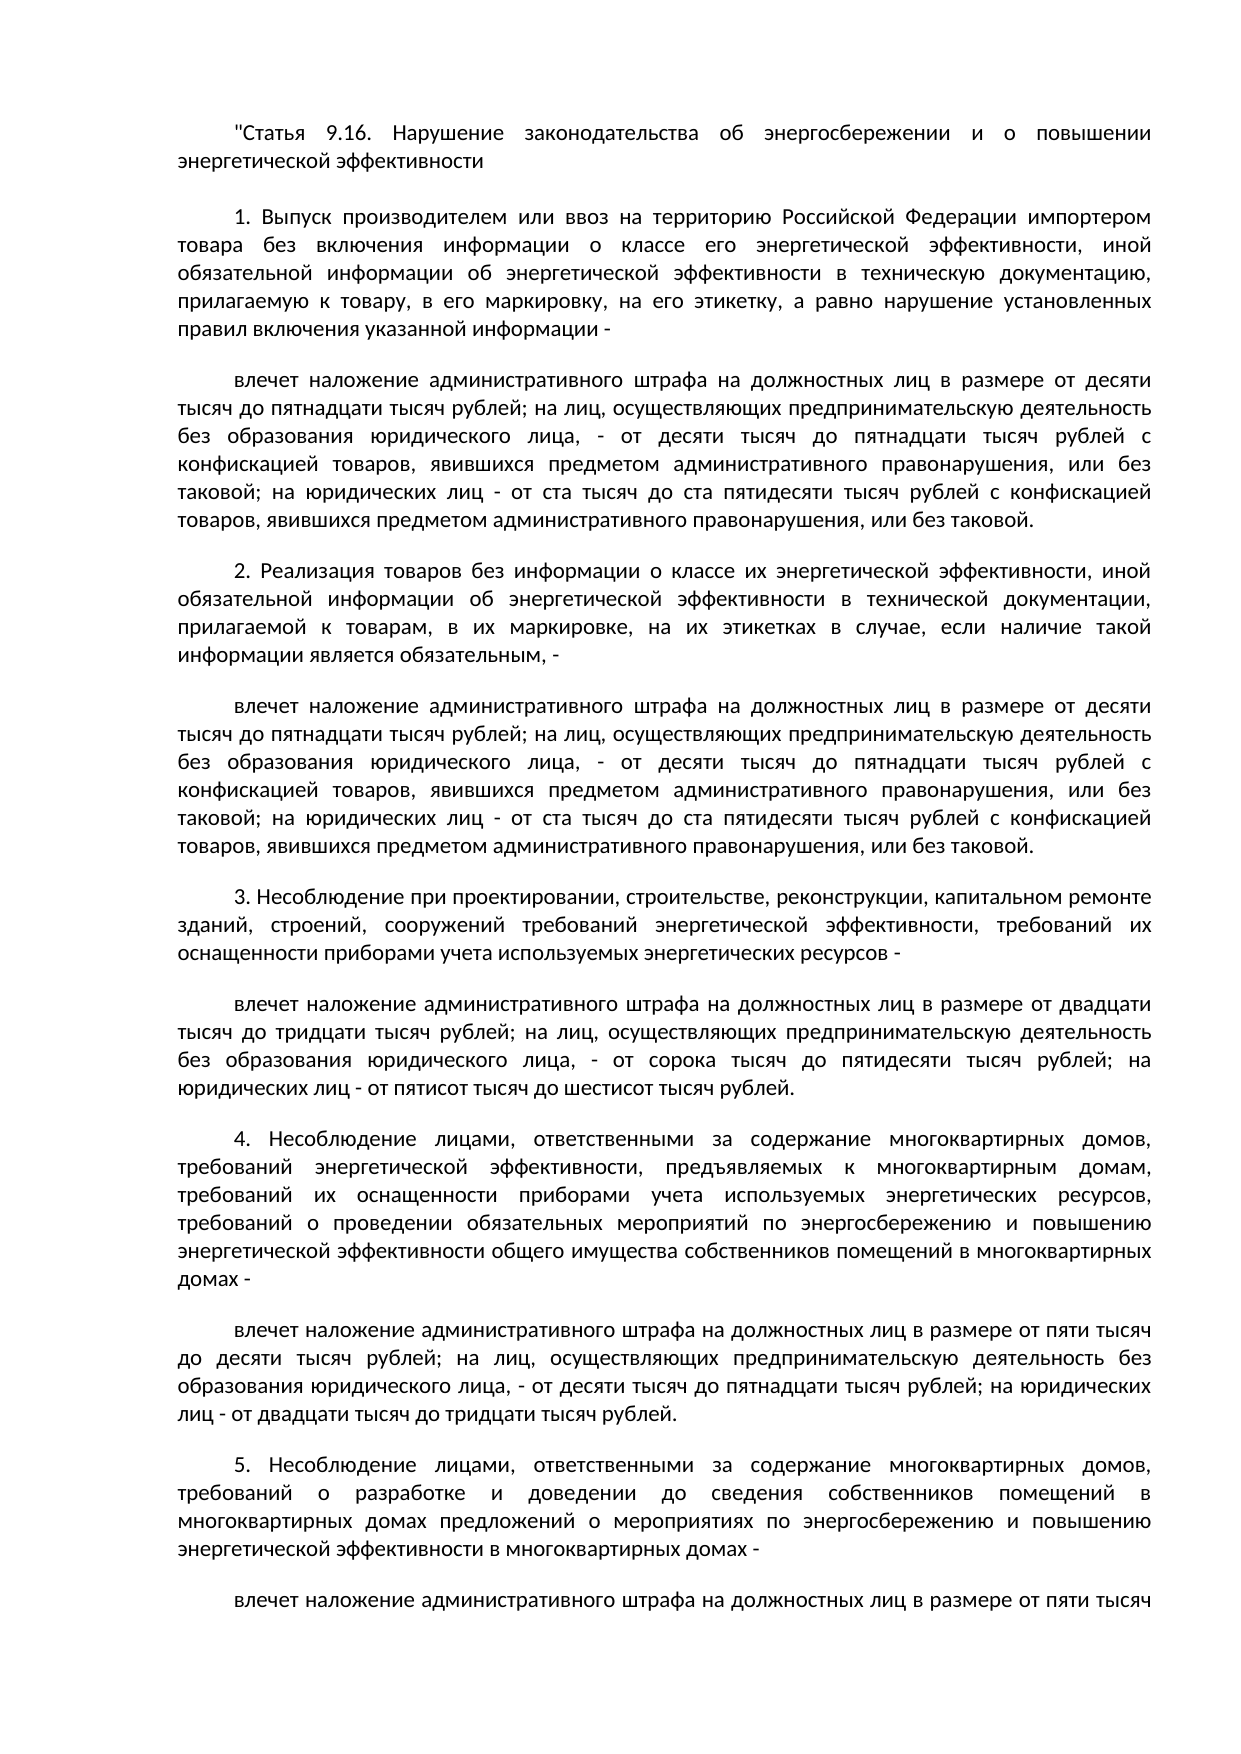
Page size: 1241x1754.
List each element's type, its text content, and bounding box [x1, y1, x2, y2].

text влечет наложение административного штрафа на должностных лиц в размере от десяти тысяч до пятнадцати тысяч рублей; на лиц, осуществляющих предпринимательскую деятельность без образования юридического лица, - от десяти тысяч до пятнадцати тысяч рублей с конфискацией товаров, явившихся предметом административного правонарушения, или без таковой; на юридических лиц - от ста тысяч до ста пятидесяти тысяч рублей с конфискацией товаров, явившихся предметом административного правонарушения, или без таковой. [177, 365, 1152, 533]
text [177, 1585, 1152, 1613]
text "Статья 9.16. Нарушение законодательства об энергосбережении и о повышении энергетической эффективности [177, 118, 1152, 174]
text 1. Выпуск производителем или ввоз на территорию Российской Федерации импортером товара без включения информации о классе его энергетической эффективности, иной обязательной информации об энергетической эффективности в техническую документацию, прилагаемую к товару, в его маркировку, на его этикетку, а равно нарушение установленных правил включения указанной информации - [177, 202, 1152, 342]
text 5. Несоблюдение лицами, ответственными за содержание многоквартирных домов, требований о разработке и доведении до сведения собственников помещений в многоквартирных домах предложений о мероприятиях по энергосбережению и повышению энергетической эффективности в многоквартирных домах - [177, 1450, 1152, 1562]
text 2. Реализация товаров без информации о классе их энергетической эффективности, иной обязательной информации об энергетической эффективности в технической документации, прилагаемой к товарам, в их маркировке, на их этикетках в случае, если наличие такой информации является обязательным, - [177, 556, 1152, 668]
text влечет наложение административного штрафа на должностных лиц в размере от десяти тысяч до пятнадцати тысяч рублей; на лиц, осуществляющих предпринимательскую деятельность без образования юридического лица, - от десяти тысяч до пятнадцати тысяч рублей с конфискацией товаров, явившихся предметом административного правонарушения, или без таковой; на юридических лиц - от ста тысяч до ста пятидесяти тысяч рублей с конфискацией товаров, явившихся предметом административного правонарушения, или без таковой. [177, 691, 1152, 859]
text влечет наложение административного штрафа на должностных лиц в размере от двадцати тысяч до тридцати тысяч рублей; на лиц, осуществляющих предпринимательскую деятельность без образования юридического лица, - от сорока тысяч до пятидесяти тысяч рублей; на юридических лиц - от пятисот тысяч до шестисот тысяч рублей. [177, 989, 1152, 1101]
text 3. Несоблюдение при проектировании, строительстве, реконструкции, капитальном ремонте зданий, строений, сооружений требований энергетической эффективности, требований их оснащенности приборами учета используемых энергетических ресурсов - [177, 882, 1152, 966]
text 4. Несоблюдение лицами, ответственными за содержание многоквартирных домов, требований энергетической эффективности, предъявляемых к многоквартирным домам, требований их оснащенности приборами учета используемых энергетических ресурсов, требований о проведении обязательных мероприятий по энергосбережению и повышению энергетической эффективности общего имущества собственников помещений в многоквартирных домах - [177, 1124, 1152, 1292]
